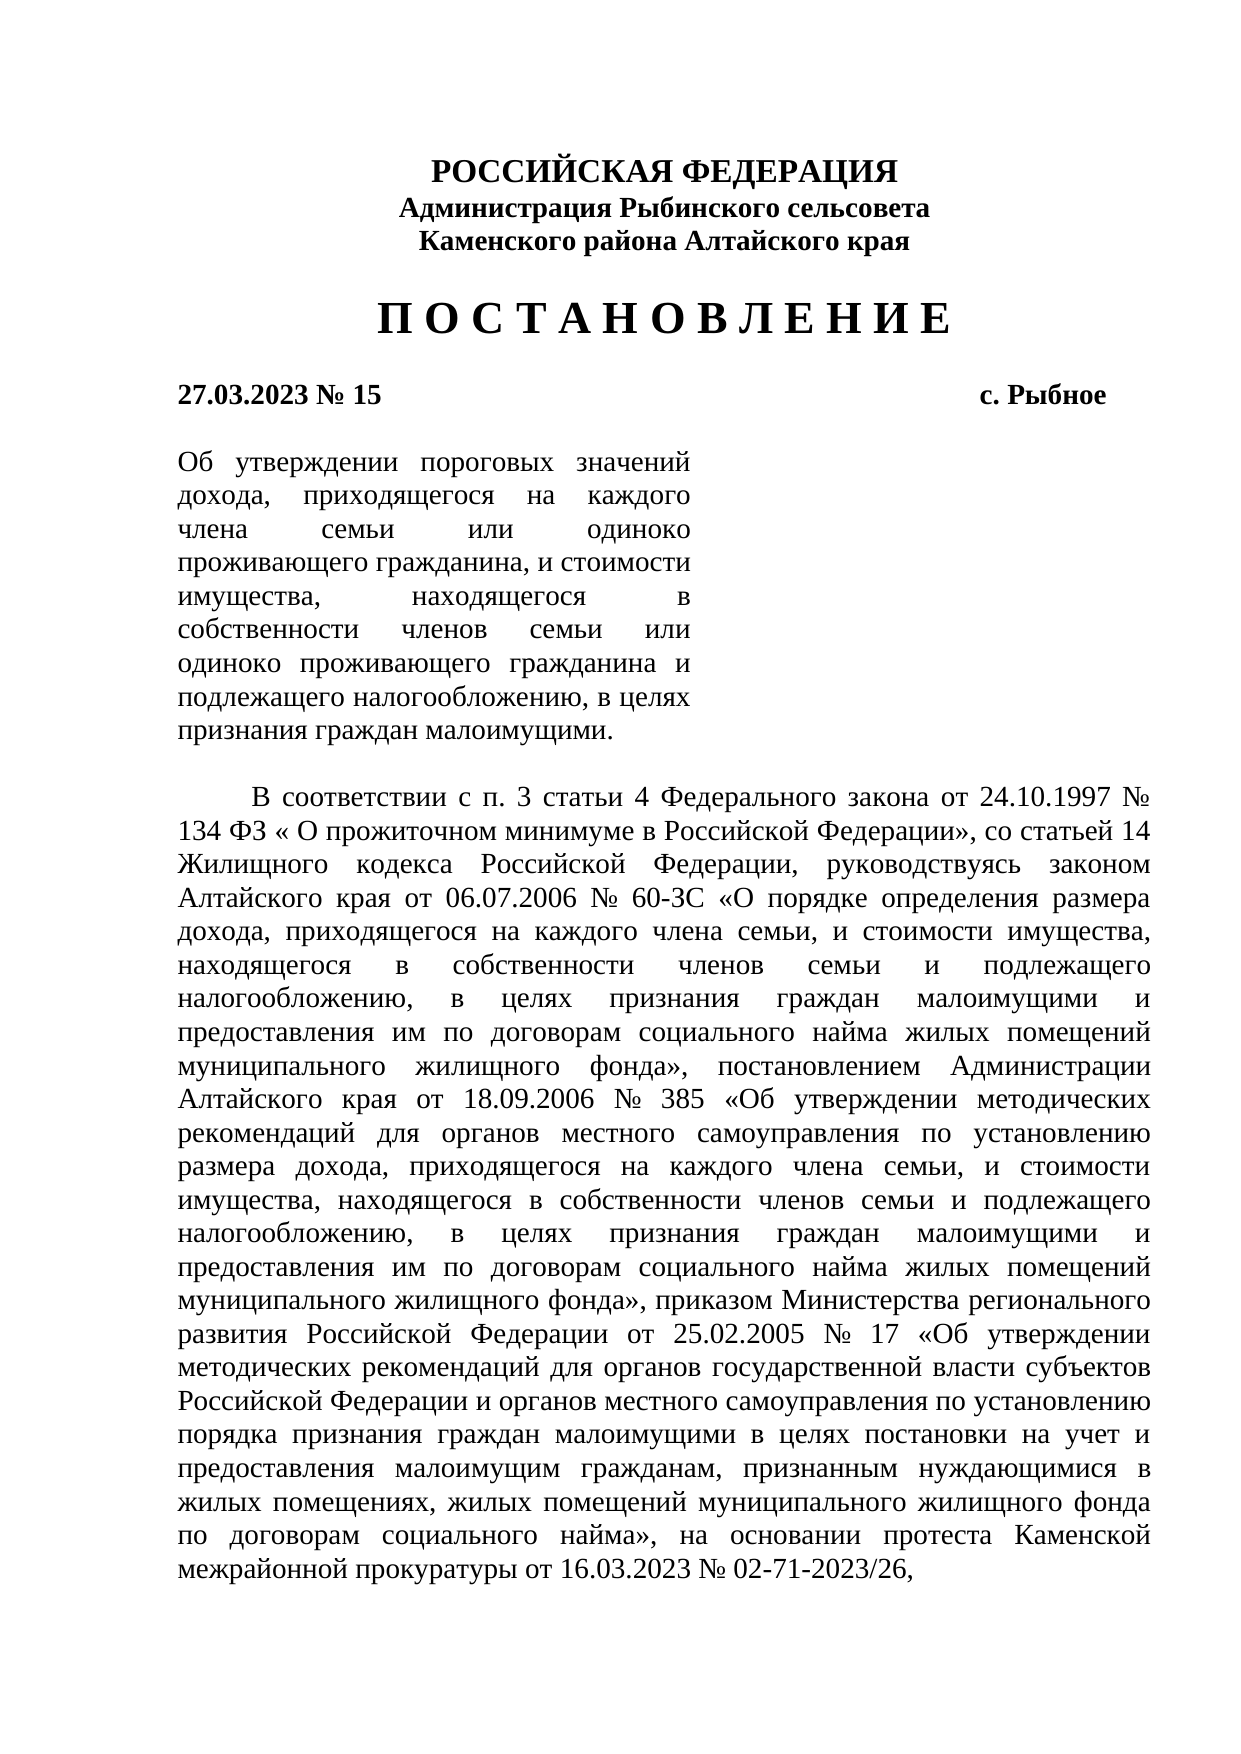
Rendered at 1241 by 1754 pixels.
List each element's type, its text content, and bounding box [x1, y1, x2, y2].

text 27.03.2023 № 15 с. Рыбное [177, 377, 1152, 410]
text П О С Т А Н О В Л Е Н И Е [177, 291, 1152, 343]
text Каменского района Алтайского края [177, 223, 1152, 257]
text РОССИЙСКАЯ ФЕДЕРАЦИЯ [177, 152, 1152, 190]
text Администрация Рыбинского сельсовета [177, 190, 1152, 223]
text В соответствии с п. 3 статьи 4 Федерального закона от 24.10.1997 № 134 ФЗ « О прожиточном минимуме в Российской Федерации», со статьей 14 Жилищного кодекса Российской Федерации, руководствуясь законом Алтайского края от 06.07.2006 № 60-ЗС «О порядке определения размера дохода, приходящегося на каждого члена семьи, и стоимости имущества, находящегося в собственности членов семьи и подлежащего налогообложению, в целях признания граждан малоимущими и предоставления им по договорам социального найма жилых помещений муниципального жилищного фонда», постановлением Администрации Алтайского края от 18.09.2006 № 385 «Об утверждении методических рекомендаций для органов местного самоуправления по установлению размера дохода, приходящегося на каждого члена семьи, и стоимости имущества, находящегося в собственности членов семьи и подлежащего налогообложению, в целях признания граждан малоимущими и предоставления им по договорам социального найма жилых помещений муниципального жилищного фонда», приказом Министерства регионального развития Российской Федерации от 25.02.2005 № 17 «Об утверждении методических рекомендаций для органов государственной власти субъектов Российской Федерации и органов местного самоуправления по установлению порядка признания граждан малоимущими в целях постановки на учет и предоставления малоимущим гражданам, признанным нуждающимися в жилых помещениях, жилых помещений муниципального жилищного фонда по договорам социального найма», на основании протеста Каменской межрайонной прокуратуры от 16.03.2023 № 02-71-2023/26, [177, 779, 1152, 1584]
table_header Об утверждении пороговых значений дохода, приходящегося на каждого члена семьи или одиноко проживающего гражданина, и стоимости имущества, находящегося в собственности членов семьи или одиноко проживающего гражданина и подлежащего налогообложению, в целях признания граждан малоимущими. [177, 444, 702, 779]
